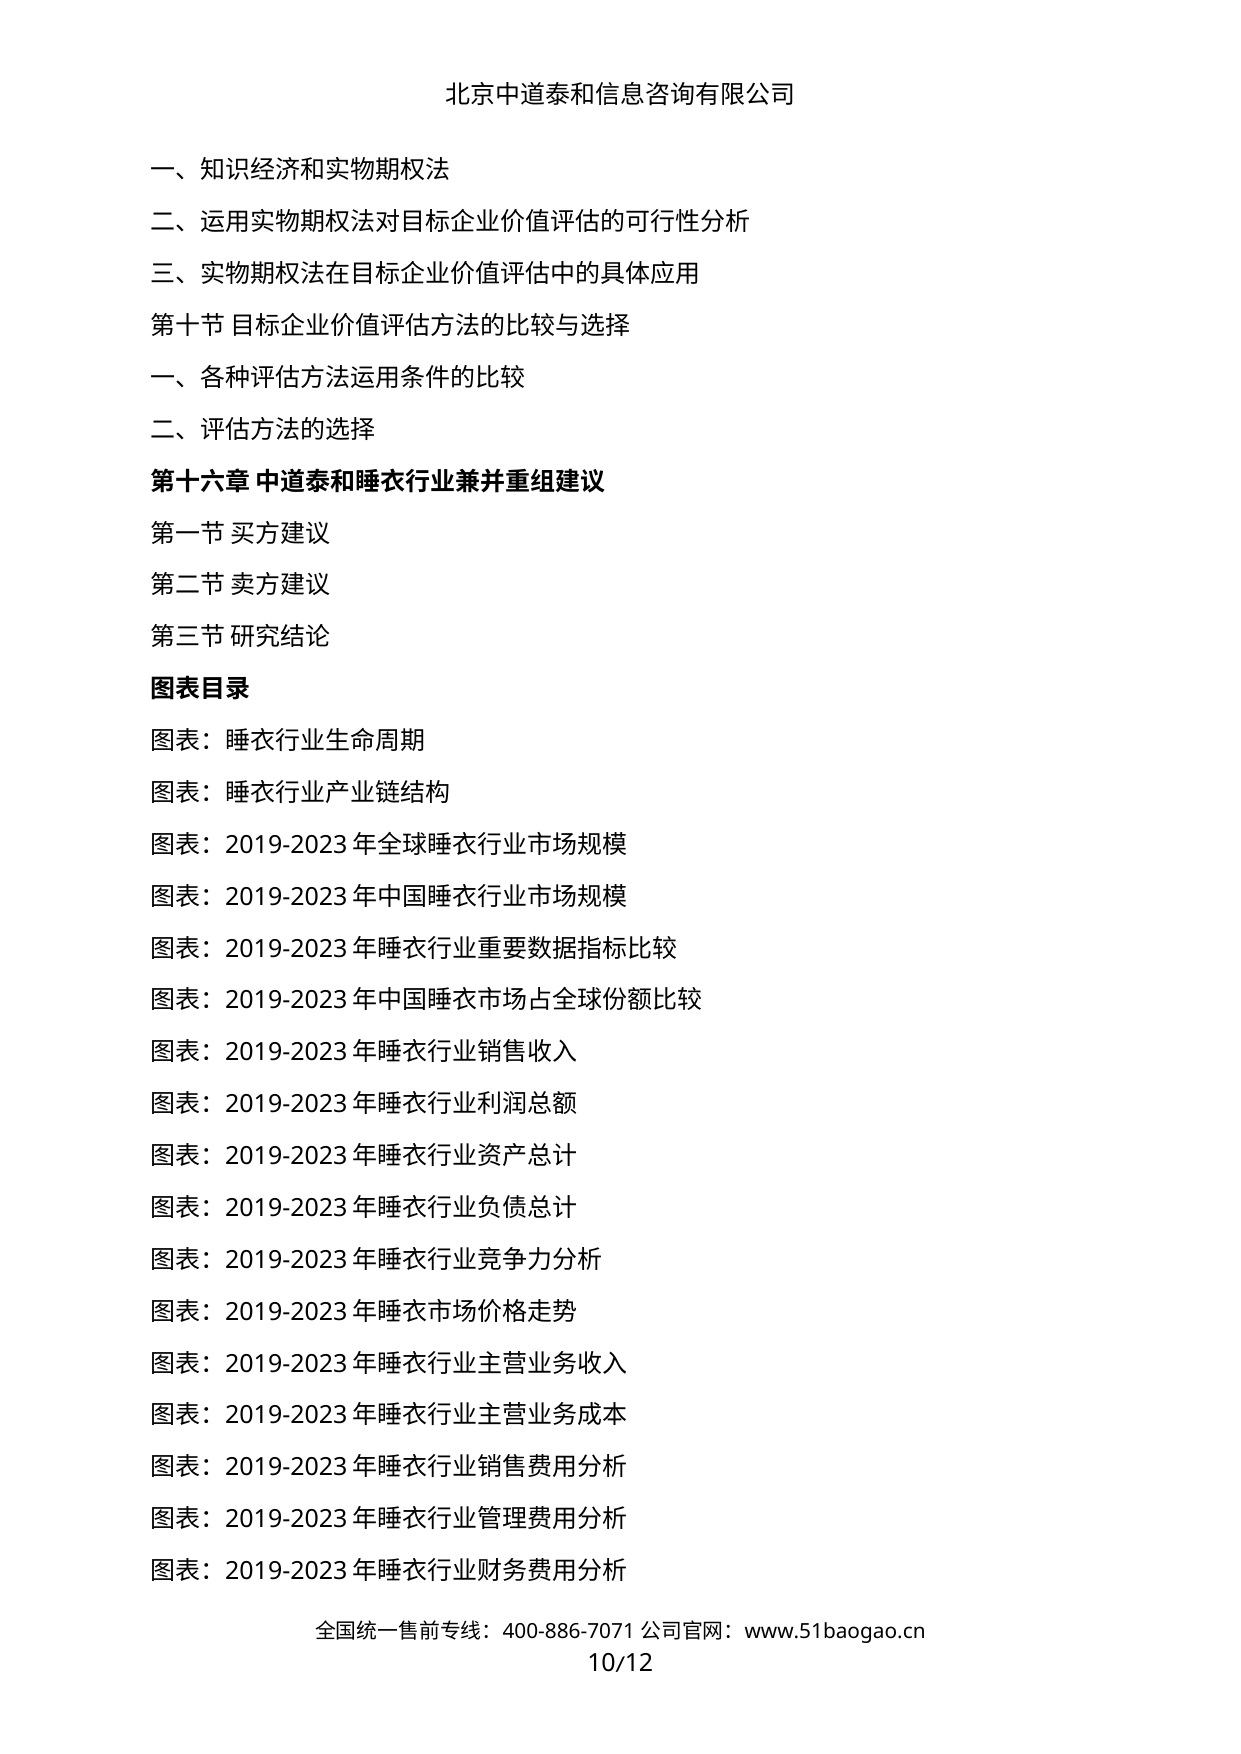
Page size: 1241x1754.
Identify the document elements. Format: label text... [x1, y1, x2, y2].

text 二、运用实物期权法对目标企业价值评估的可行性分析 [150, 202, 1090, 238]
text 图表：2019-2023年睡衣行业重要数据指标比较 [150, 928, 1090, 964]
text 图表：2019-2023年睡衣市场价格走势 [150, 1291, 1090, 1327]
text 图表：2019-2023年睡衣行业销售收入 [150, 1032, 1090, 1068]
text 图表：2019-2023年睡衣行业销售费用分析 [150, 1447, 1090, 1483]
text 第十节 目标企业价值评估方法的比较与选择 [150, 306, 1090, 342]
text 图表：2019-2023年全球睡衣行业市场规模 [150, 824, 1090, 861]
text 图表：2019-2023年睡衣行业利润总额 [150, 1084, 1090, 1120]
text 图表：睡衣行业产业链结构 [150, 772, 1090, 809]
text 三、实物期权法在目标企业价值评估中的具体应用 [150, 254, 1090, 290]
text 图表：2019-2023年睡衣行业资产总计 [150, 1136, 1090, 1172]
text 图表：睡衣行业生命周期 [150, 721, 1090, 757]
text 图表：2019-2023年睡衣行业财务费用分析 [150, 1551, 1090, 1587]
text 一、知识经济和实物期权法 [150, 150, 1090, 186]
text 二、评估方法的选择 [150, 409, 1090, 446]
text 图表：2019-2023年睡衣行业负债总计 [150, 1187, 1090, 1224]
text 图表：2019-2023年睡衣行业管理费用分析 [150, 1499, 1090, 1535]
text 第二节 卖方建议 [150, 565, 1090, 601]
text 图表：2019-2023年中国睡衣行业市场规模 [150, 876, 1090, 912]
text 图表：2019-2023年睡衣行业主营业务成本 [150, 1395, 1090, 1431]
text 第十六章 中道泰和睡衣行业兼并重组建议 [150, 461, 1090, 497]
text 第一节 买方建议 [150, 513, 1090, 549]
text 第三节 研究结论 [150, 617, 1090, 653]
text 图表：2019-2023年睡衣行业竞争力分析 [150, 1239, 1090, 1276]
text 图表：2019-2023年睡衣行业主营业务收入 [150, 1343, 1090, 1379]
text 图表：2019-2023年中国睡衣市场占全球份额比较 [150, 980, 1090, 1016]
text 图表目录 [150, 669, 1090, 705]
text 一、各种评估方法运用条件的比较 [150, 357, 1090, 394]
